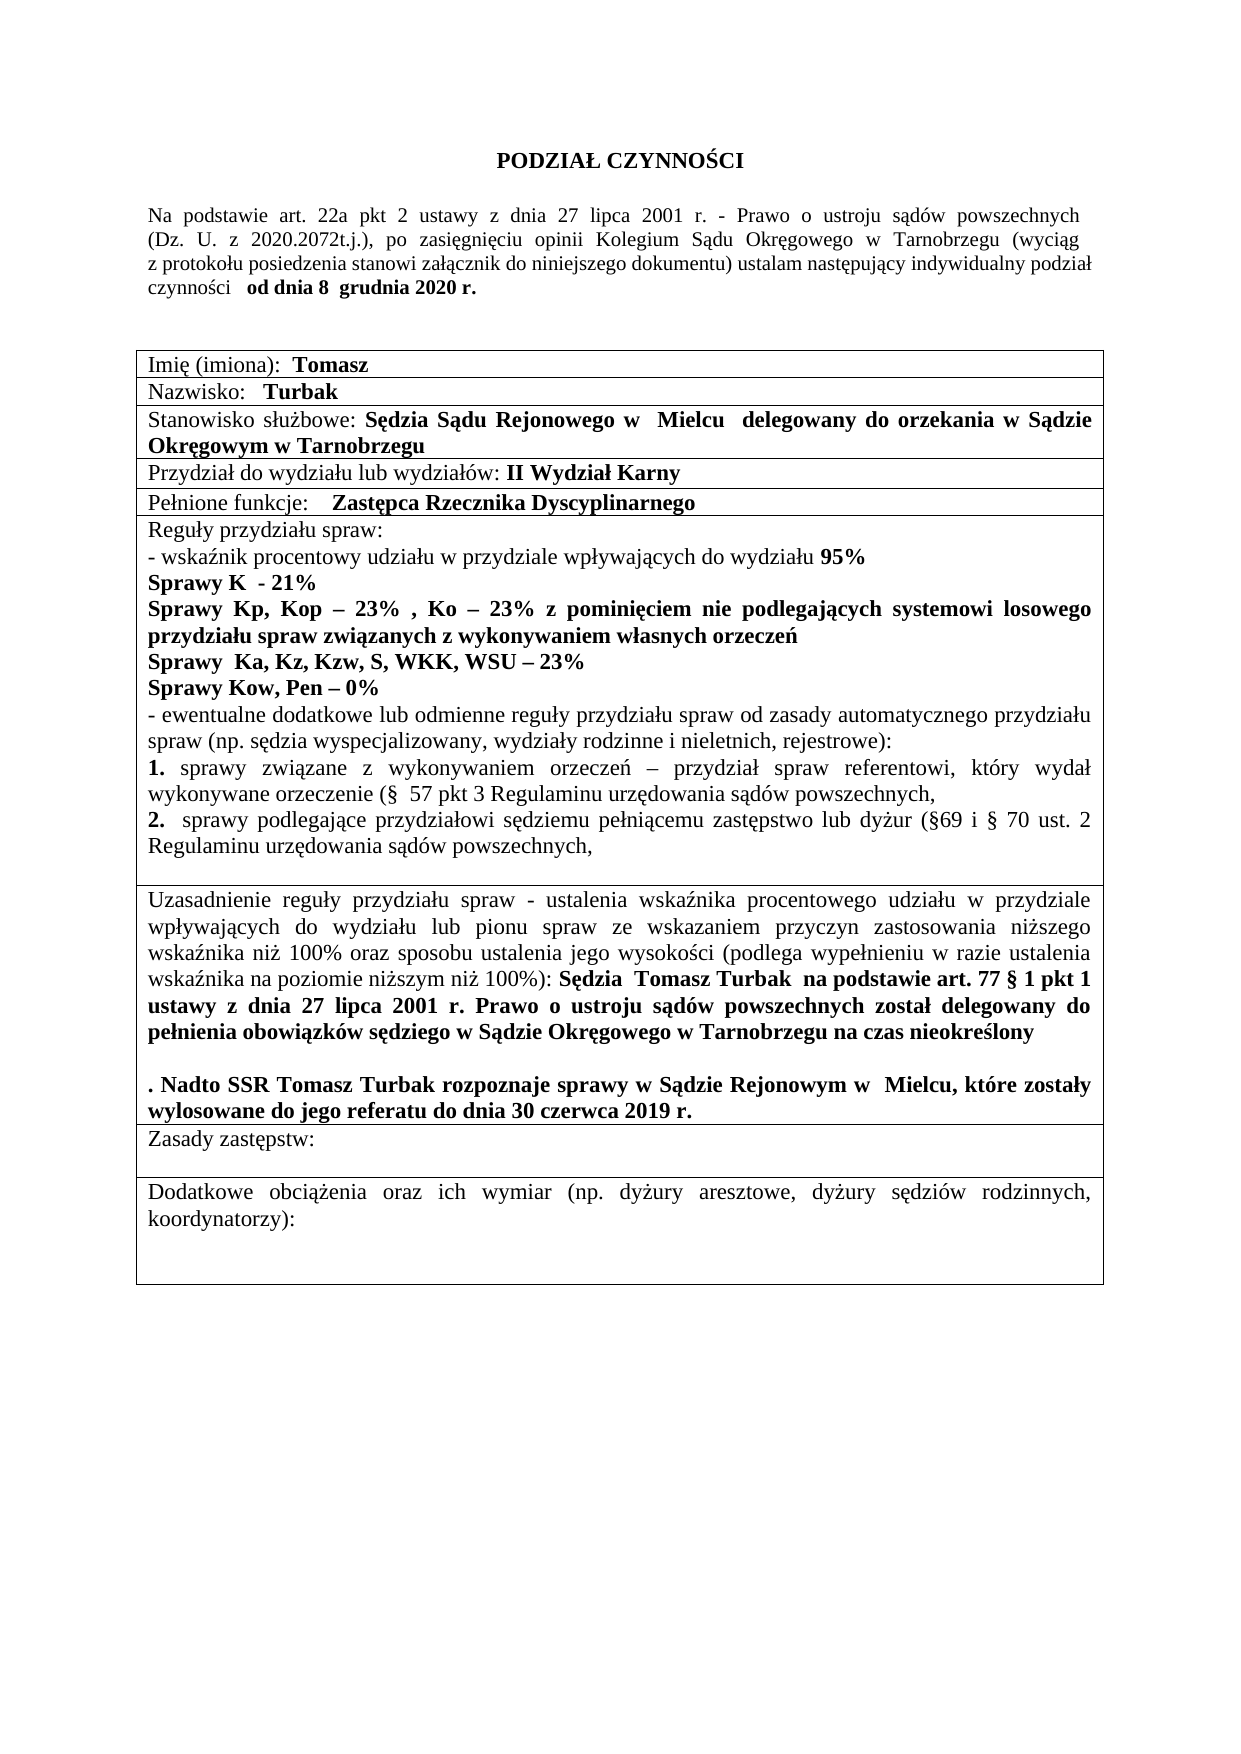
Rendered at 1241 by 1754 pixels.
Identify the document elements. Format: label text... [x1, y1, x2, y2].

table_cell Nazwisko: Turbak [137, 378, 1103, 404]
table_header Imię (imiona): Tomasz [137, 351, 1103, 377]
table_cell Przydział do wydziału lub wydziałów: II Wydział Karny [137, 459, 1103, 488]
text Na podstawie art. 22a pkt 2 ustawy z dnia 27 lipca 2001 r. - Prawo o ustroju sądów powszechnych (Dz. U. z 2020.2072t.j.), po zasięgnięciu opinii Kolegium Sądu Okręgowego w Tarnobrzegu (wyciąg z protokołu posiedzenia stanowi załącznik do niniejszego dokumentu) ustalam następujący indywidualny podział czynności od dnia 8 grudnia 2020 r. [148, 203, 1093, 299]
table_cell Stanowisko służbowe: Sędzia Sądu Rejonowego w Mielcu delegowany do orzekania w Sądzie Okręgowym w Tarnobrzegu [137, 406, 1103, 458]
table_cell Zasady zastępstw: [137, 1125, 1103, 1177]
table_cell Uzasadnienie reguły przydziału spraw - ustalenia wskaźnika procentowego udziału w przydziale wpływających do wydziału lub pionu spraw ze wskazaniem przyczyn zastosowania niższego wskaźnika niż 100% oraz sposobu ustalenia jego wysokości (podlega wypełnieniu w razie ustalenia wskaźnika na poziomie niższym niż 100%): Sędzia Tomasz Turbak na podstawie art. 77 § 1 pkt 1 ustawy z dnia 27 lipca 2001 r. Prawo o ustroju sądów powszechnych został delegowany do pełnienia obowiązków sędziego w Sądzie Okręgowego w Tarnobrzegu na czas nieokreślony . Nadto SSR Tomasz Turbak rozpoznaje sprawy w Sądzie Rejonowym w Mielcu, które zostały wylosowane do jego referatu do dnia 30 czerwca 2019 r. [137, 886, 1103, 1123]
table_cell Dodatkowe obciążenia oraz ich wymiar (np. dyżury aresztowe, dyżury sędziów rodzinnych, koordynatorzy): [137, 1178, 1103, 1284]
table_cell Reguły przydziału spraw: - wskaźnik procentowy udziału w przydziale wpływających do wydziału 95% Sprawy K - 21% Sprawy Kp, Kop – 23% , Ko – 23% z pominięciem nie podlegających systemowi losowego przydziału spraw związanych z wykonywaniem własnych orzeczeń Sprawy Ka, Kz, Kzw, S, WKK, WSU – 23% Sprawy Kow, Pen – 0% [137, 516, 1103, 701]
text PODZIAŁ CZYNNOŚCI [148, 148, 1093, 174]
table_cell Pełnione funkcje: Zastępca Rzecznika Dyscyplinarnego [137, 489, 1103, 515]
table_cell - ewentualne dodatkowe lub odmienne reguły przydziału spraw od zasady automatycznego przydziału spraw (np. sędzia wyspecjalizowany, wydziały rodzinne i nieletnich, rejestrowe): 1. sprawy związane z wykonywaniem orzeczeń – przydział spraw referentowi, który wydał wykonywane orzeczenie (§ 57 pkt 3 Regulaminu urzędowania sądów powszechnych, 2. sprawy podlegające przydziałowi sędziemu pełniącemu zastępstwo lub dyżur (§69 i § 70 ust. 2 Regulaminu urzędowania sądów powszechnych, [137, 701, 1103, 885]
